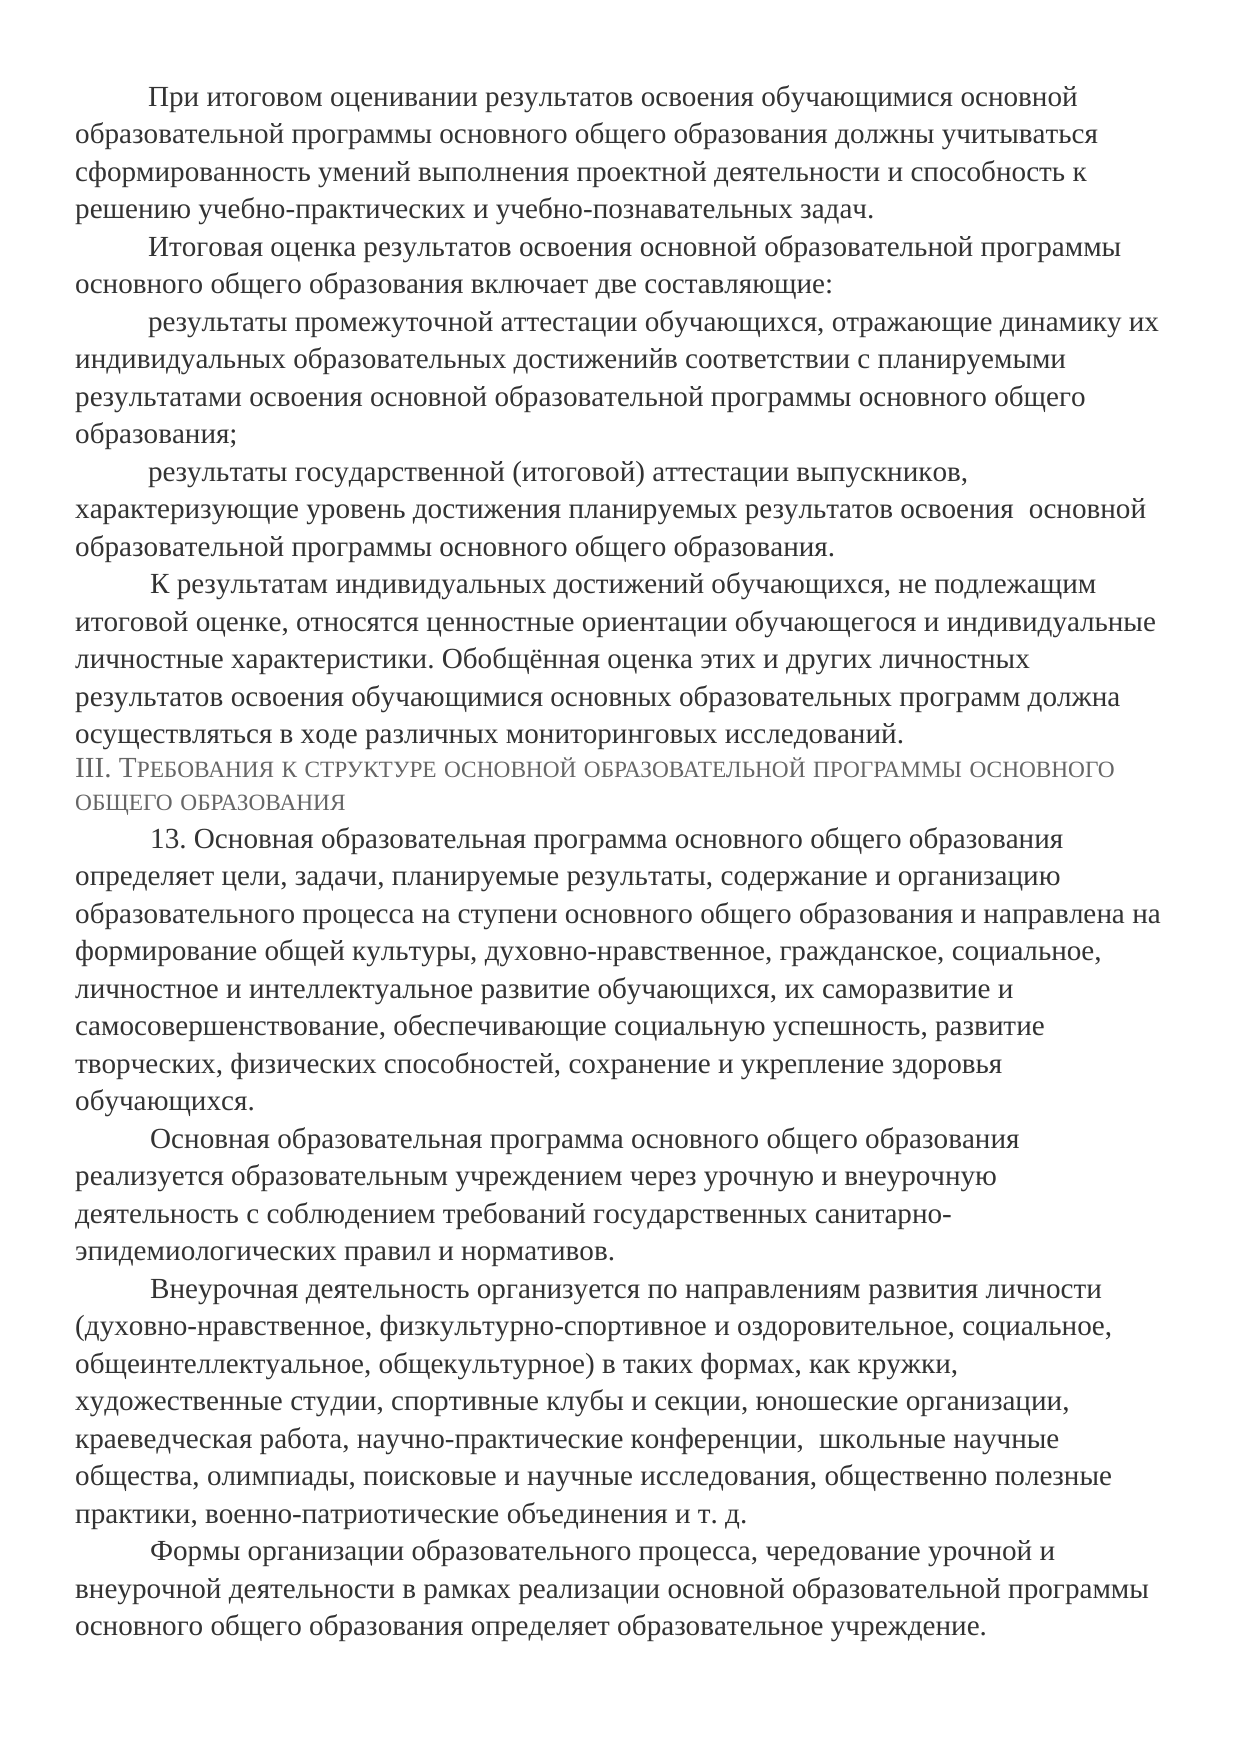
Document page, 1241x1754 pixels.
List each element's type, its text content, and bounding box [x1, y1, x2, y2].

text III. Требования к структуре основной образовательной программы основного общего образования [75, 750, 1165, 817]
text При итоговом оценивании результатов освоения обучающимися основной образовательной программы основного общего образования должны учитываться сформированность умений выполнения проектной деятельности и способность к решению учебно-практических и учебно-познавательных задач. [75, 75, 1165, 225]
text Итоговая оценка результатов освоения основной образовательной программы основного общего образования включает две составляющие: [75, 225, 1165, 300]
text результаты государственной (итоговой) аттестации выпускников, характеризующие уровень достижения планируемых результатов освоения основной образовательной программы основного общего образования. [75, 450, 1165, 562]
text Внеурочная деятельность организуется по направлениям развития личности (духовно-нравственное, физкультурно-спортивное и оздоровительное, социальное, общеинтеллектуальное, общекультурное) в таких формах, как кружки, художественные студии, спортивные клубы и секции, юношеские организации, краеведческая работа, научно-практические конференции, школьные научные общества, олимпиады, поисковые и научные исследования, общественно полезные практики, военно-патриотические объединения и т. д. [75, 1267, 1165, 1529]
text К результатам индивидуальных достижений обучающихся, не подлежащим итоговой оценке, относятся ценностные ориентации обучающегося и индивидуальные личностные характеристики. Обобщённая оценка этих и других личностных результатов освоения обучающимися основных образовательных программ должна осуществляться в ходе различных мониторинговых исследований. [75, 562, 1165, 750]
text 13. Основная образовательная программа основного общего образования определяет цели, задачи, планируемые результаты, содержание и организацию образовательного процесса на ступени основного общего образования и направлена на формирование общей культуры, духовно-нравственное, гражданское, социальное, личностное и интеллектуальное развитие обучающихся, их саморазвитие и самосовершенствование, обеспечивающие социальную успешность, развитие творческих, физических способностей, сохранение и укрепление здоровья обучающихся. [75, 817, 1165, 1117]
text Основная образовательная программа основного общего образования реализуется образовательным учреждением через урочную и внеурочную деятельность с соблюдением требований государственных санитарно-эпидемиологических правил и нормативов. [75, 1117, 1165, 1267]
text результаты промежуточной аттестации обучающихся, отражающие динамику их индивидуальных образовательных достиженийв соответствии с планируемыми результатами освоения основной образовательной программы основного общего образования; [75, 300, 1165, 450]
text Формы организации образовательного процесса, чередование урочной и внеурочной деятельности в рамках реализации основной образовательной программы основного общего образования определяет образовательное учреждение. [75, 1529, 1165, 1642]
